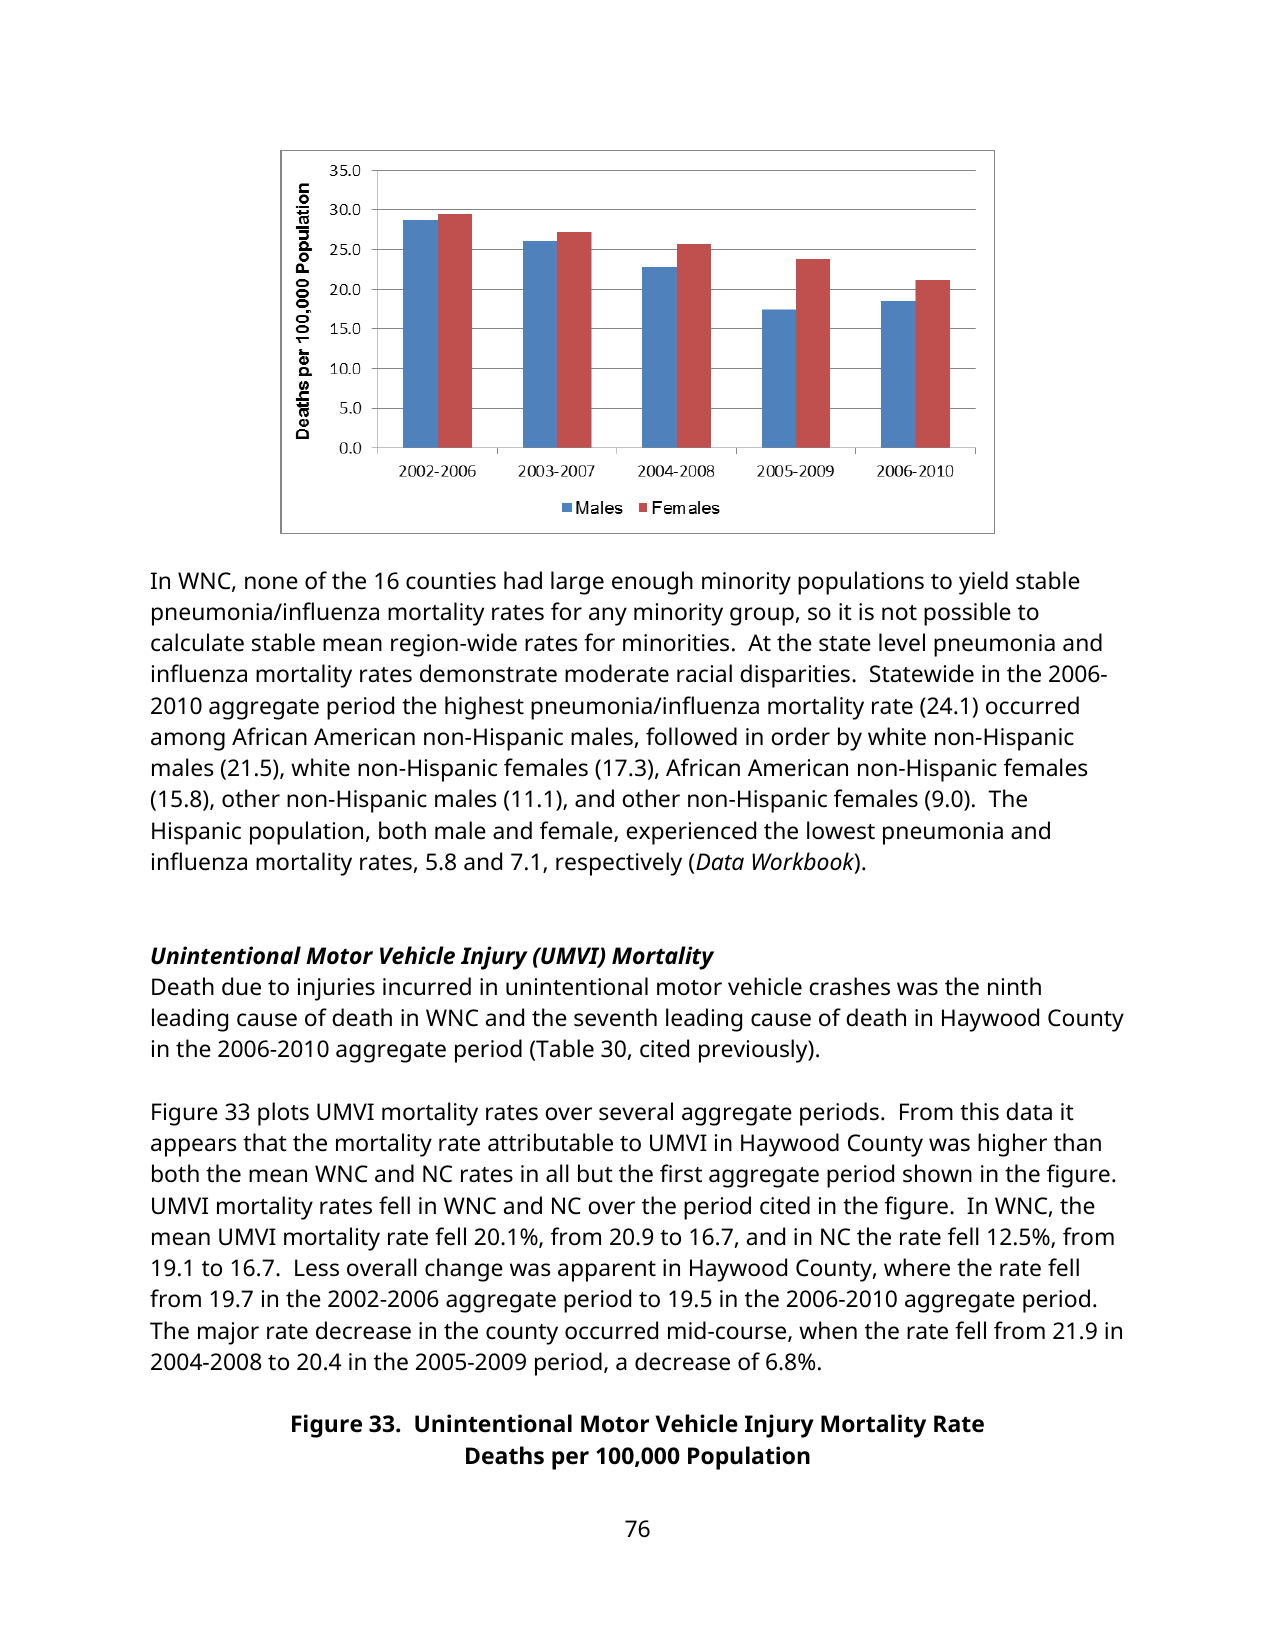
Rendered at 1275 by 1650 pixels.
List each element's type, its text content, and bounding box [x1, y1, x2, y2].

subtitle Unintentional Motor Vehicle Injury (UMVI) Mortality [150, 939, 1125, 971]
text Death due to injuries incurred in unintentional motor vehicle crashes was the ninth leading cause of death in WNC and the seventh leading cause of death in Haywood County in the 2006-2010 aggregate period (Table 30, cited previously). [150, 971, 1125, 1064]
picture [280, 150, 995, 534]
text Figure 33 plots UMVI mortality rates over several aggregate periods. From this data it appears that the mortality rate attributable to UMVI in Haywood County was higher than both the mean WNC and NC rates in all but the first aggregate period shown in the figure. UMVI mortality rates fell in WNC and NC over the period cited in the figure. In WNC, the mean UMVI mortality rate fell 20.1%, from 20.9 to 16.7, and in NC the rate fell 12.5%, from 19.1 to 16.7. Less overall change was apparent in Haywood County, where the rate fell from 19.7 in the 2002-2006 aggregate period to 19.5 in the 2006-2010 aggregate period. The major rate decrease in the county occurred mid-course, when the rate fell from 21.9 in 2004-2008 to 20.4 in the 2005-2009 period, a decrease of 6.8%. [150, 1096, 1125, 1377]
title Figure 33. Unintentional Motor Vehicle Injury Mortality Rate [150, 1408, 1125, 1439]
title Deaths per 100,000 Population [150, 1439, 1125, 1471]
text In WNC, none of the 16 counties had large enough minority populations to yield stable pneumonia/influenza mortality rates for any minority group, so it is not possible to calculate stable mean region-wide rates for minorities. At the state level pneumonia and influenza mortality rates demonstrate moderate racial disparities. Statewide in the 2006-2010 aggregate period the highest pneumonia/influenza mortality rate (24.1) occurred among African American non-Hispanic males, followed in order by white non-Hispanic males (21.5), white non-Hispanic females (17.3), African American non-Hispanic females (15.8), other non-Hispanic males (11.1), and other non-Hispanic females (9.0). The Hispanic population, both male and female, experienced the lowest pneumonia and influenza mortality rates, 5.8 and 7.1, respectively (Data Workbook). [150, 564, 1125, 877]
